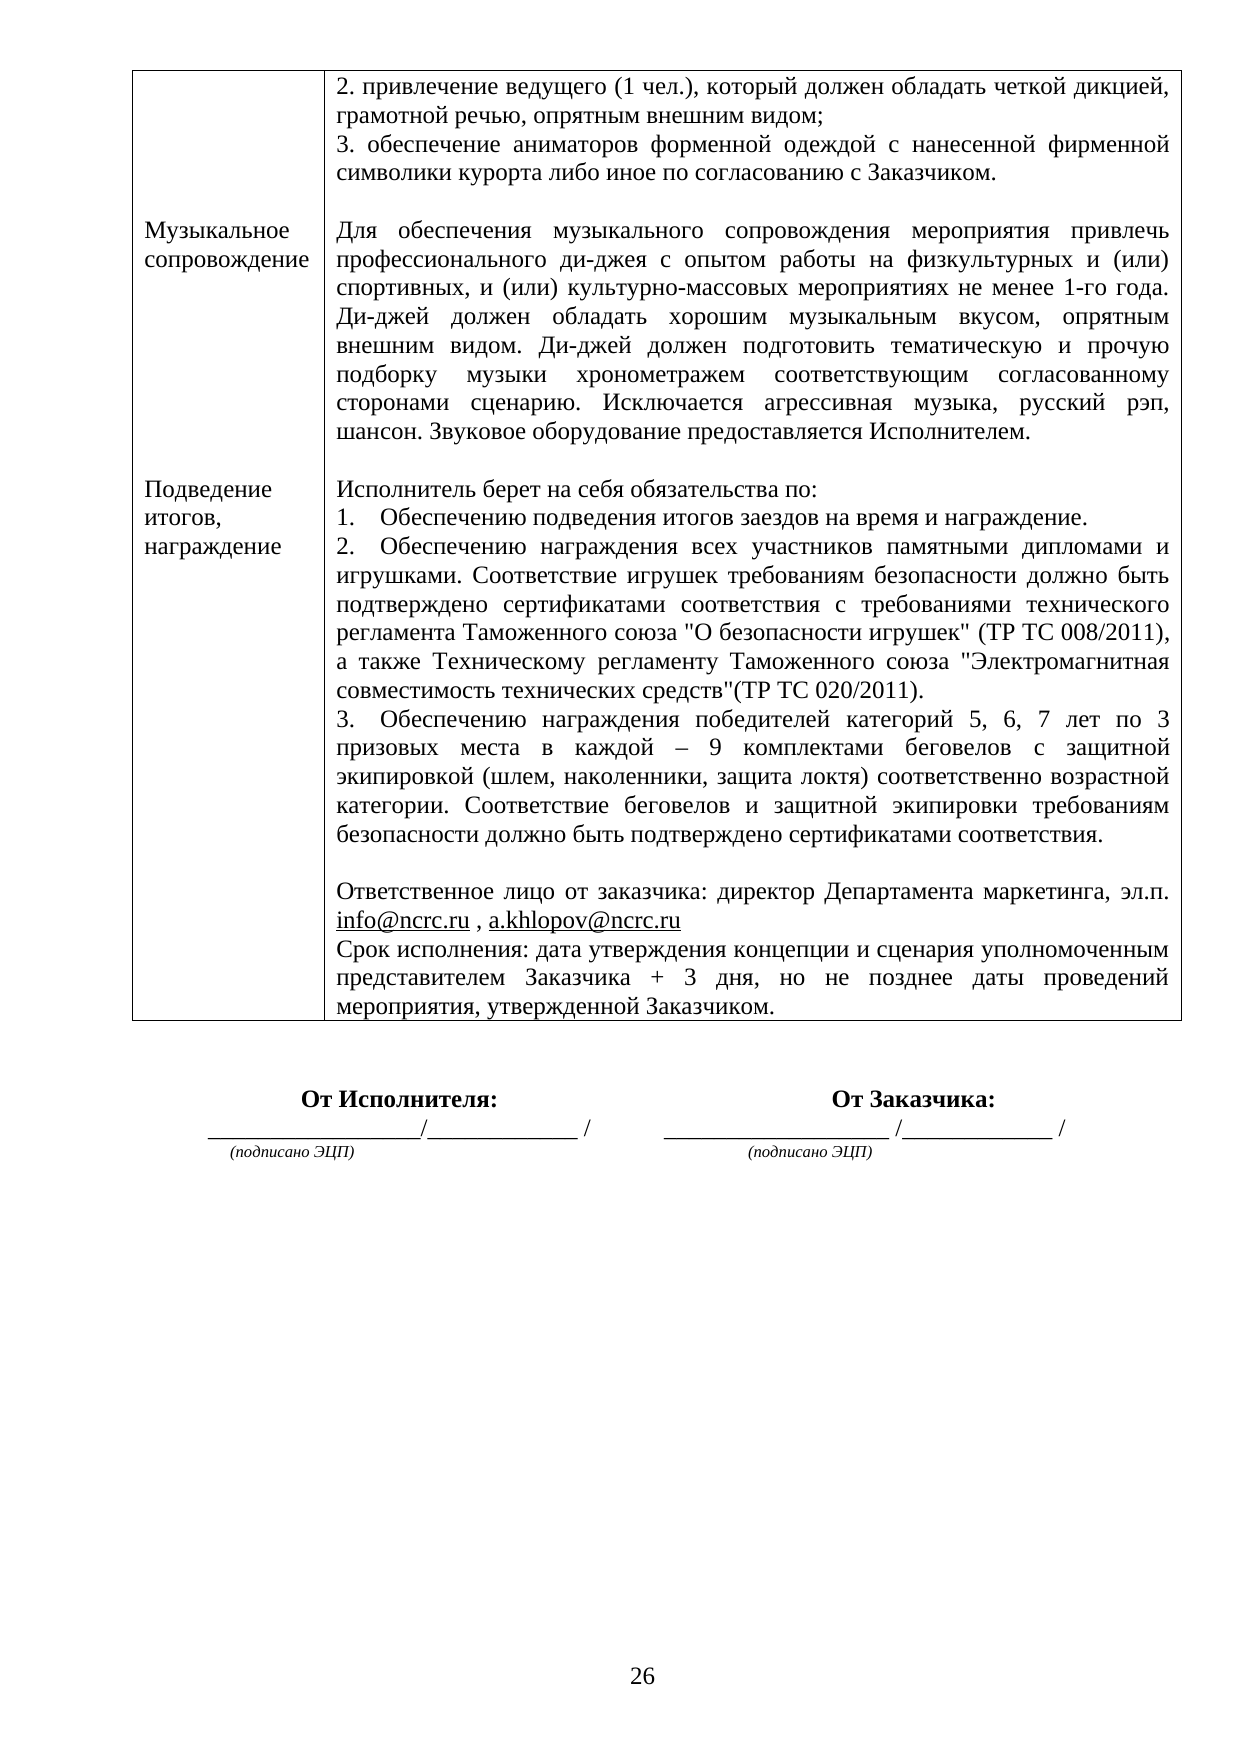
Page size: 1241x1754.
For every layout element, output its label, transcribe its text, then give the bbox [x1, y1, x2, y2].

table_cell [325, 71, 1181, 1020]
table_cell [133, 71, 324, 1020]
table_header От Исполнителя: _________________/____________ / (подписано ЭЦП) [140, 1079, 658, 1167]
table_header От Заказчика: __________________ /____________ / (подписано ЭЦП) [658, 1079, 1144, 1167]
